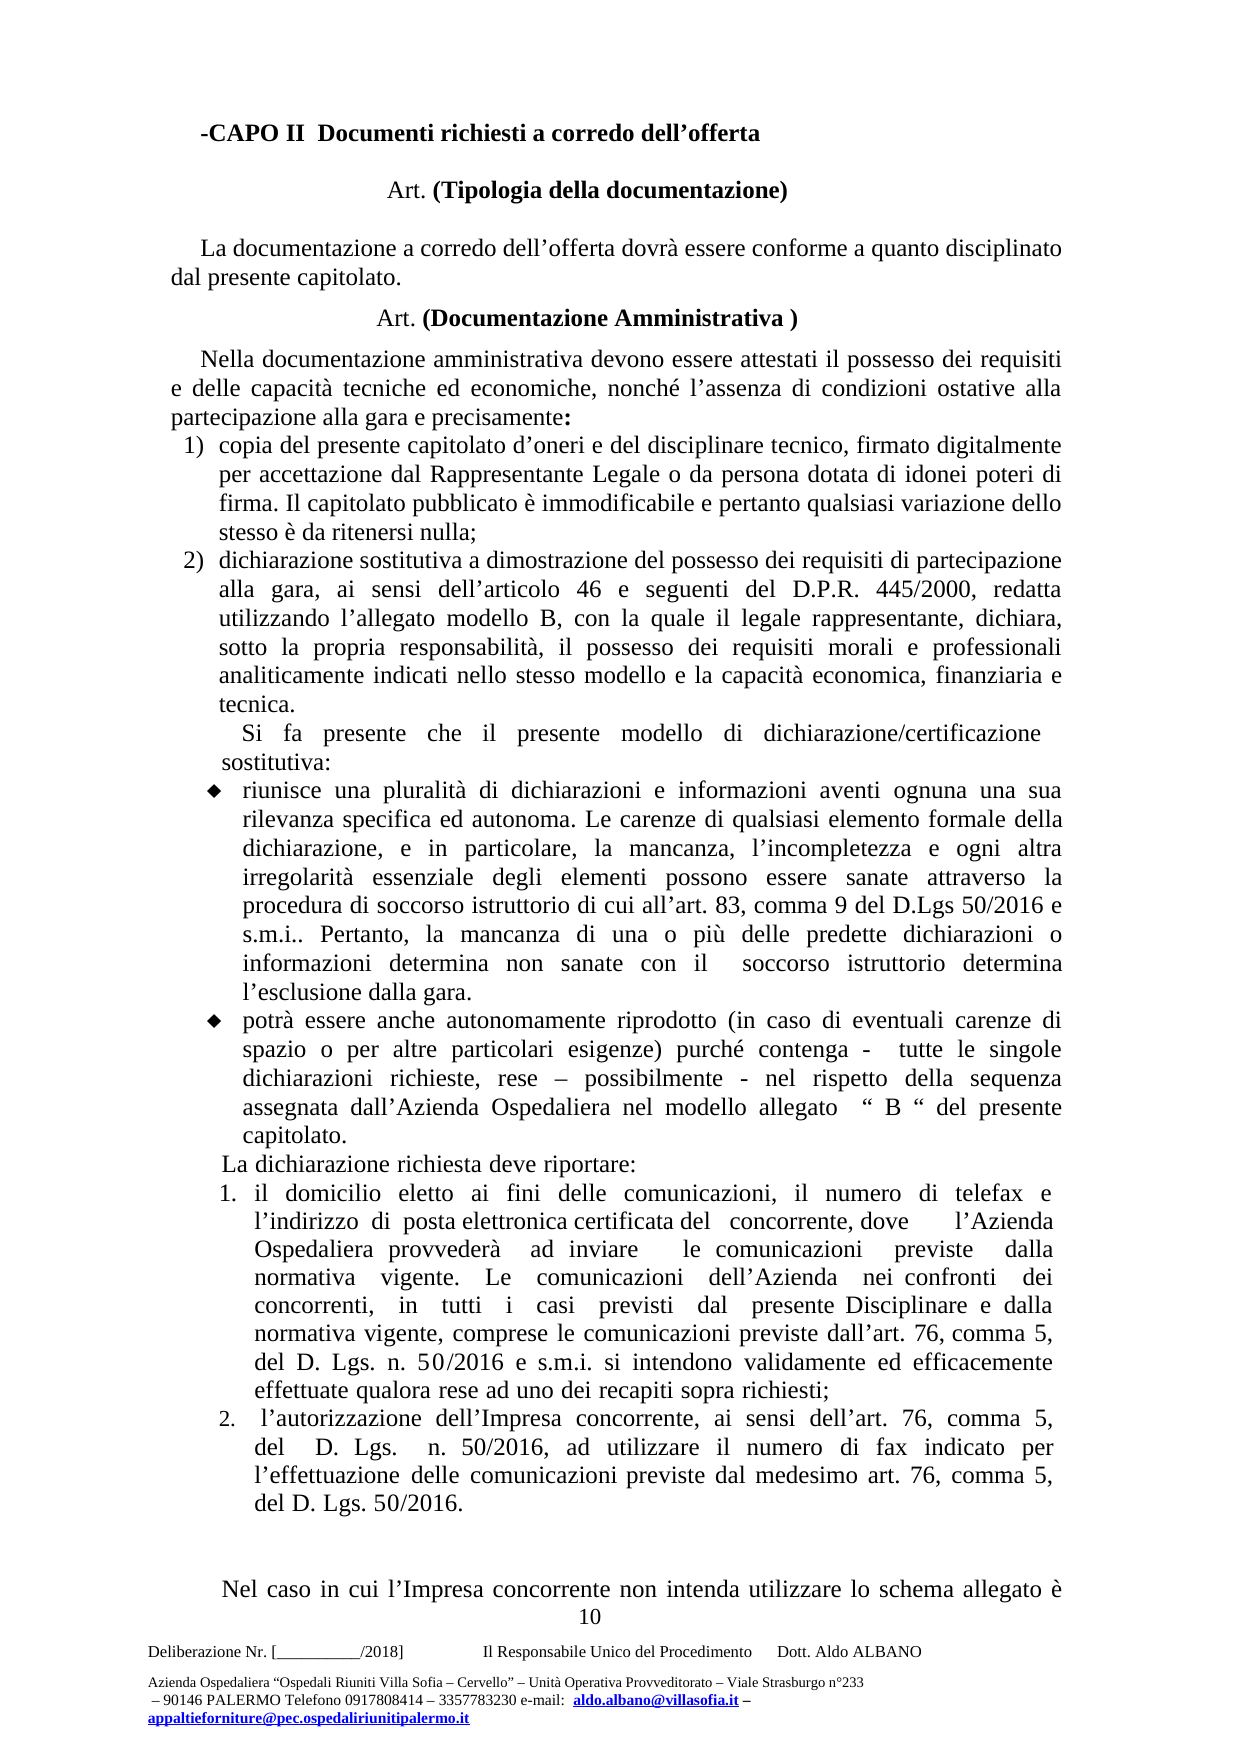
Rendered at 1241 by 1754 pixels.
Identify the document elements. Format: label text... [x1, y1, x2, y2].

subtitle Art. 13.(Tipologia della documentazione) [97, 176, 1078, 204]
text -CAPO II Documenti richiesti a corredo dell’offerta [171, 118, 1063, 147]
text La documentazione a corredo dell’offerta dovrà essere conforme a quanto disciplinato dal presente capitolato. [171, 233, 1063, 291]
list potrà essere anche autonomamente riprodotto (in caso di eventuali carenze di spazio o per altre particolari esigenze) purché contenga - tutte le singole dichiarazioni richieste, rese – possibilmente - nel rispetto della sequenza assegnata dall’Azienda Ospedaliera nel modello allegato “ B “ del presente capitolato. [207, 1006, 1063, 1149]
list riunisce una pluralità di dichiarazioni e informazioni aventi ognuna una sua rilevanza specifica ed autonoma. Le carenze di qualsiasi elemento formale della dichiarazione, e in particolare, la mancanza, l’incompletezza e ogni altra irregolarità essenziale degli elementi possono essere sanate attraverso la procedura di soccorso istruttorio di cui all’art. 83, comma 9 del D.Lgs 50/2016 e s.m.i.. Pertanto, la mancanza di una o più delle predette dichiarazioni o informazioni determina non sanate con il soccorso istruttorio determina l’esclusione dalla gara. [207, 776, 1063, 1006]
list il domicilio eletto ai fini delle comunicazioni, il numero di telefax e l’indirizzo di posta elettronica certificata del concorrente, dove l’Azienda Ospedaliera provvederà ad inviare le comunicazioni previste dalla normativa vigente. Le comunicazioni dell’Azienda nei confronti dei concorrenti, in tutti i casi previsti dal presente Disciplinare e dalla normativa vigente, comprese le comunicazioni previste dall’art. 76, comma 5, del D. Lgs. n. 50/2016 e s.m.i. si intendono validamente ed efficacemente effettuate qualora rese ad uno dei recapiti sopra richiesti; [218, 1179, 1053, 1404]
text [221, 1574, 1063, 1603]
list dichiarazione sostitutiva a dimostrazione del possesso dei requisiti di partecipazione alla gara, ai sensi dell’articolo 46 e seguenti del D.P.R. 445/2000, redatta utilizzando l’allegato modello B, con la quale il legale rappresentante, dichiara, sotto la propria responsabilità, il possesso dei requisiti morali e professionali analiticamente indicati nello stesso modello e la capacità economica, finanziaria e tecnica. [183, 546, 1063, 718]
subtitle Art. 14.(Documentazione Amministrativa ) [97, 303, 1078, 332]
list copia del presente capitolato d’oneri e del disciplinare tecnico, firmato digitalmente per accettazione dal Rappresentante Legale o da persona dotata di idonei poteri di firma. Il capitolato pubblicato è immodificabile e pertanto qualsiasi variazione dello stesso è da ritenersi nulla; [183, 431, 1063, 546]
text Si fa presente che il presente modello di dichiarazione/certificazione sostitutiva: [171, 718, 1063, 776]
list l’autorizzazione dell’Impresa concorrente, ai sensi dell’art. 76, comma 5, del D. Lgs. n. 50/2016, ad utilizzare il numero di fax indicato per l’effettuazione delle comunicazioni previste dal medesimo art. 76, comma 5, del D. Lgs. 50/2016. [218, 1404, 1053, 1517]
text La dichiarazione richiesta deve riportare: [185, 1149, 1063, 1178]
text Nella documentazione amministrativa devono essere attestati il possesso dei requisiti e delle capacità tecniche ed economiche, nonché l’assenza di condizioni ostative alla partecipazione alla gara e precisamente: [171, 344, 1063, 431]
